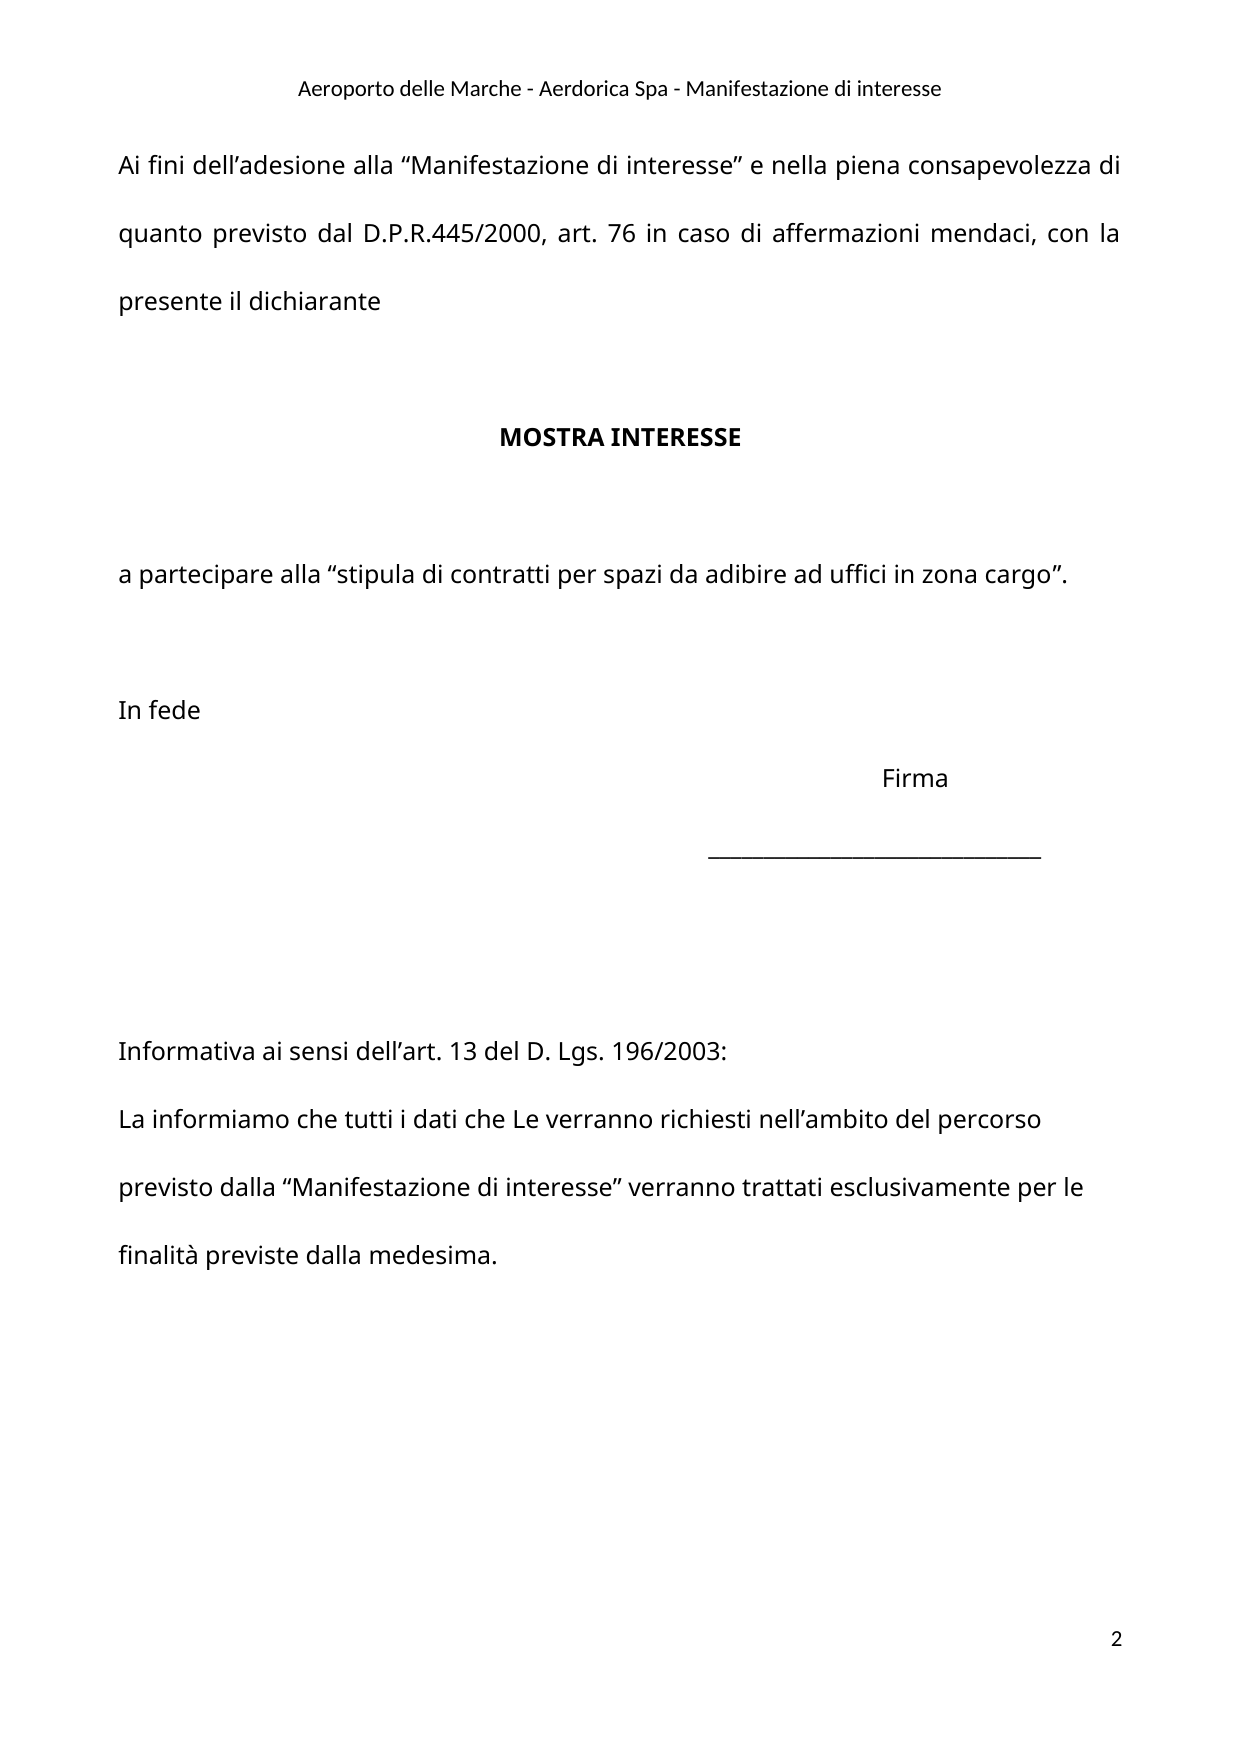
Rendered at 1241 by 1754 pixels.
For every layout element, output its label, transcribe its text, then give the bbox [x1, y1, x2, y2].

text Firma [634, 761, 1122, 795]
text a partecipare alla “stipula di contratti per spazi da adibire ad uffici in zona cargo”. [118, 556, 1122, 590]
text La informiamo che tutti i dati che Le verranno richiesti nell’ambito del percorso previsto dalla “Manifestazione di interesse” verranno trattati esclusivamente per le finalità previste dalla medesima. [118, 1101, 1122, 1272]
text ______________________________ [634, 829, 1122, 863]
text Informativa ai sensi dell’art. 13 del D. Lgs. 196/2003: [118, 1033, 1122, 1067]
text In fede [118, 693, 1122, 727]
text Ai fini dell’adesione alla “Manifestazione di interesse” e nella piena consapevolezza di quanto previsto dal D.P.R.445/2000, art. 76 in caso di affermazioni mendaci, con la presente il dichiarante [118, 148, 1122, 318]
text MOSTRA INTERESSE [118, 420, 1122, 454]
